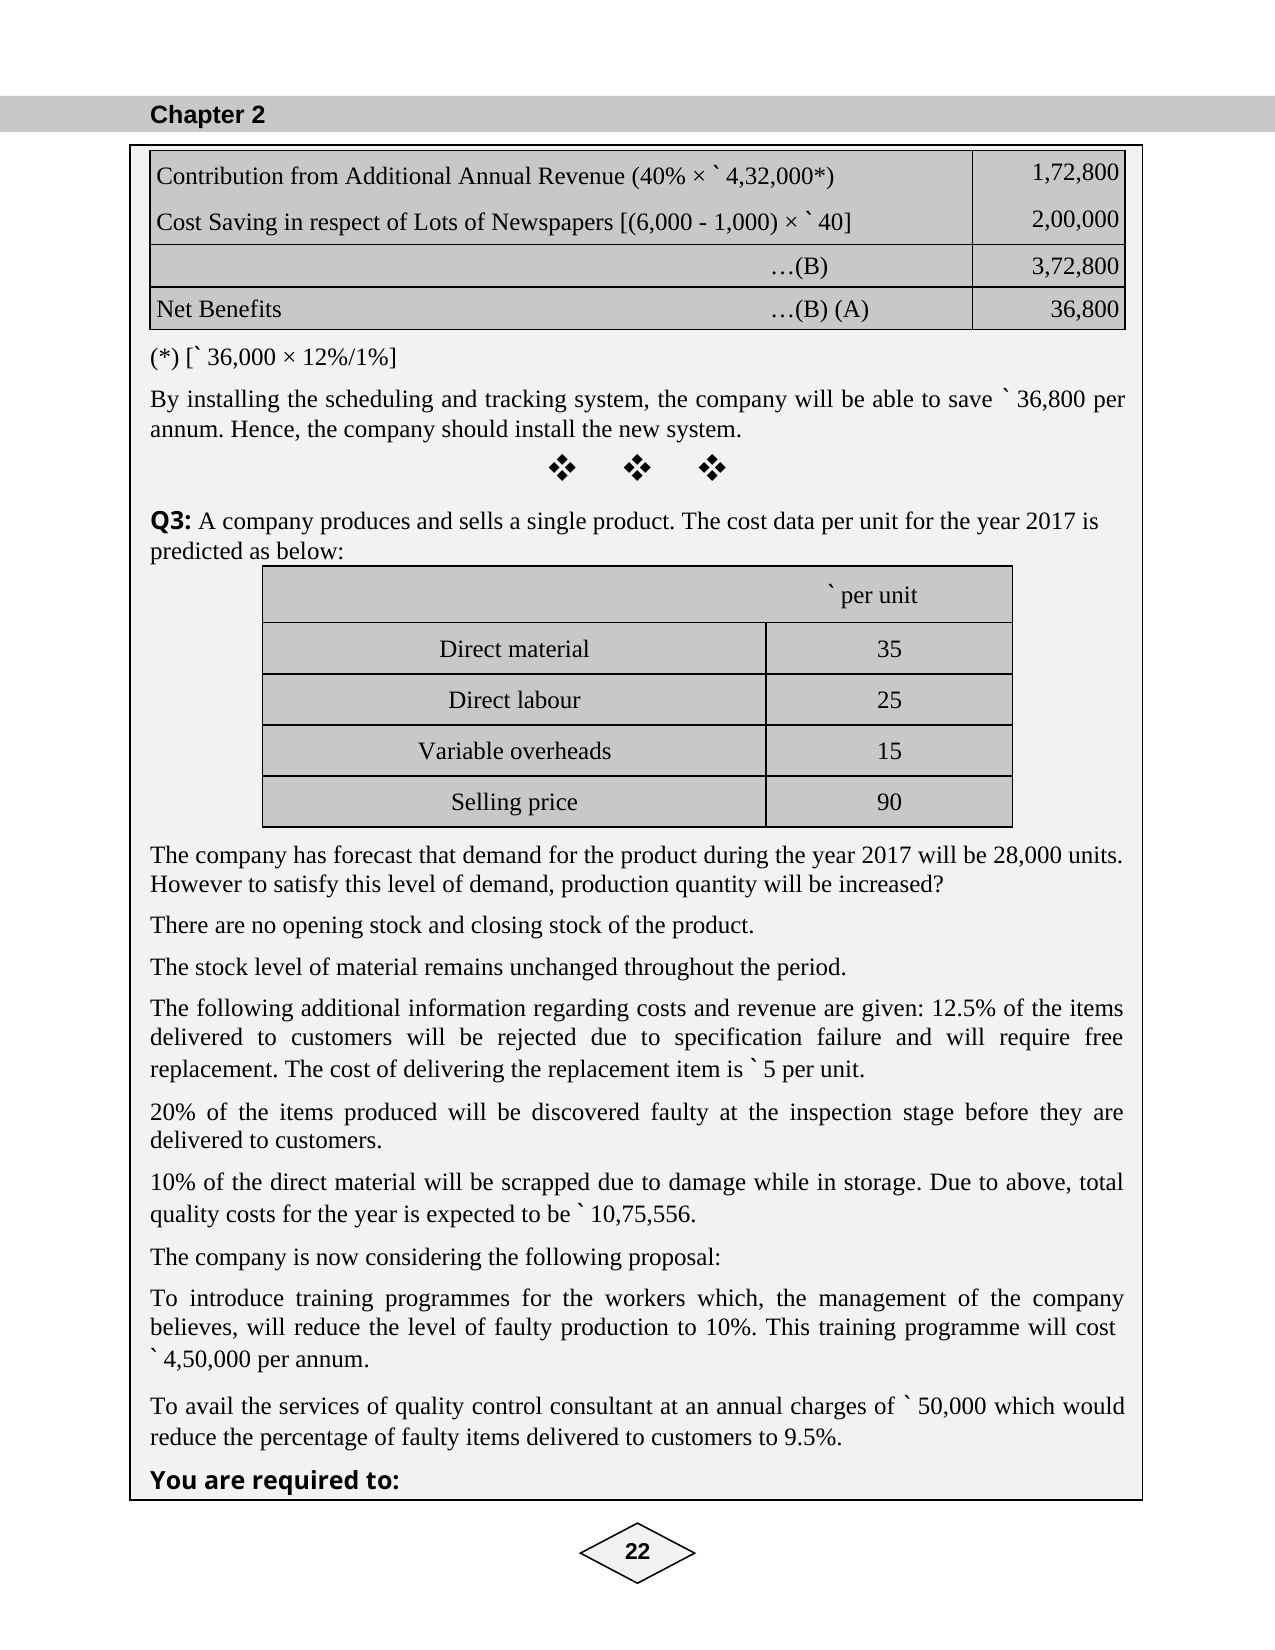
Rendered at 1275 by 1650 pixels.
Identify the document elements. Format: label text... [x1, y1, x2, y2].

table_cell 2,00,000 [973, 198, 1124, 244]
table_cell 90 [767, 777, 1012, 826]
text The following additional information regarding costs and revenue are given: 12.5% of the items delivered to customers will be rejected due to specification failure and will require free replacement. The cost of delivering the replacement item is ` 5 per unit. [150, 993, 1125, 1084]
text By installing the scheduling and tracking system, the company will be able to save ` 36,800 per annum. Hence, the company should install the new system. [150, 381, 1125, 443]
text The stock level of material remains unchanged throughout the period. [150, 952, 1125, 980]
text To introduce training programmes for the workers which, the management of the company believes, will reduce the level of faulty production to 10%. This training programme will cost ` 4,50,000 per annum. [150, 1283, 1125, 1375]
table_cell …(B) [151, 245, 972, 286]
text (*) [` 36,000 × 12%/1%] [150, 338, 1125, 372]
table_cell Variable overheads [263, 726, 765, 775]
table_cell 25 [767, 675, 1012, 724]
table_cell Contribution from Additional Annual Revenue (40% × ` 4,32,000*) [151, 151, 972, 198]
table_cell 35 [767, 623, 1012, 673]
table_cell Net Benefits …(B) (A) [151, 288, 972, 329]
table_cell Direct labour [263, 675, 765, 724]
table_cell Direct material [263, 623, 765, 673]
table_cell Cost Saving in respect of Lots of Newspapers [(6,000 - 1,000) × ` 40] [151, 198, 972, 244]
table_cell 15 [767, 726, 1012, 775]
text Q3: A company produces and sells a single product. The cost data per unit for the year 2017 is predicted as below: [150, 502, 1125, 565]
table_cell 36,800 [973, 288, 1124, 329]
text The company is now considering the following proposal: [150, 1242, 1125, 1271]
text You are required to: [150, 1463, 1125, 1497]
table_header ` per unit [263, 567, 1012, 622]
table_cell 1,72,800 [973, 151, 1124, 198]
text 10% of the direct material will be scrapped due to damage while in storage. Due to above, total quality costs for the year is expected to be ` 10,75,556. [150, 1167, 1125, 1230]
text There are no opening stock and closing stock of the product. [150, 910, 1125, 939]
table_cell Selling price [263, 777, 765, 826]
text 20% of the items produced will be discovered faulty at the inspection stage before they are delivered to customers. [150, 1097, 1125, 1154]
table_cell 3,72,800 [973, 245, 1124, 286]
text The company has forecast that demand for the product during the year 2017 will be 28,000 units. However to satisfy this level of demand, production quantity will be increased? [150, 840, 1125, 898]
text To avail the services of quality control consultant at an annual charges of ` 50,000 which would reduce the percentage of faulty items delivered to customers to 9.5%. [150, 1387, 1125, 1450]
